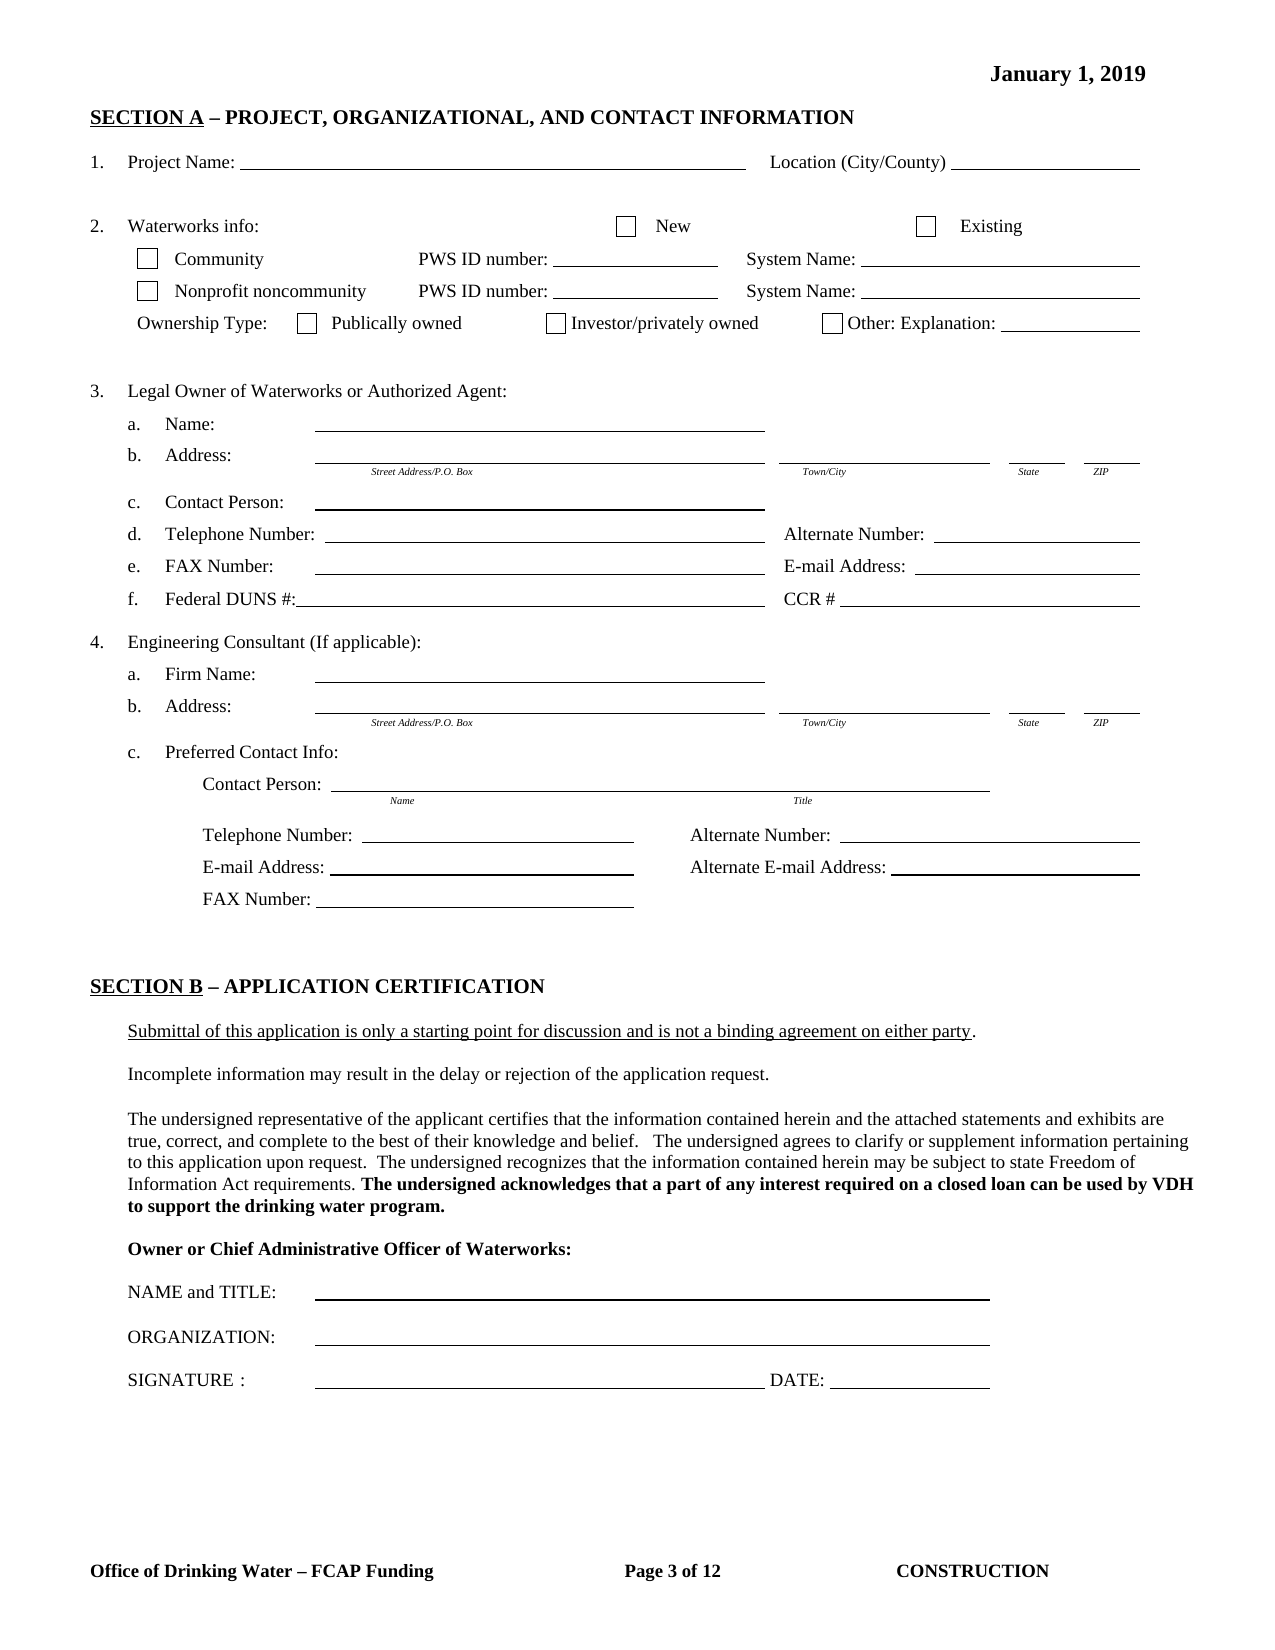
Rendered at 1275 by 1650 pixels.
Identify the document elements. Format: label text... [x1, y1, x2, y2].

text b. Address: [90, 695, 1200, 716]
text FAX Number: [90, 888, 1200, 910]
list FAX Number: E-mail Address: [127, 555, 1200, 577]
text 4. Engineering Consultant (If applicable): [90, 631, 1200, 652]
text c. Preferred Contact Info: [90, 741, 1200, 763]
text 1. Project Name: Location (City/County) [90, 151, 1200, 172]
text ORGANIZATION: [90, 1326, 1200, 1348]
text Submittal of this application is only a starting point for discussion and is not a binding agreement on either party. [127, 1020, 1200, 1042]
text a. Firm Name: [90, 663, 1200, 685]
text c. Contact Person: [90, 491, 1200, 512]
text a. Name: [90, 413, 1200, 434]
text Incomplete information may result in the delay or rejection of the application request. [127, 1063, 1200, 1085]
subtitle SECTION B – APPLICATION CERTIFICATION [90, 974, 1200, 998]
text Street Address/P.O. Box Town/City State ZIP [90, 716, 1200, 729]
text Name Title [90, 794, 1200, 807]
text E-mail Address: Alternate E-mail Address: [90, 856, 1200, 877]
text Owner or Chief Administrative Officer of Waterworks: [90, 1238, 1200, 1259]
text The undersigned representative of the applicant certifies that the information contained herein and the attached statements and exhibits are true, correct, and complete to the best of their knowledge and belief. The undersigned agrees to clarify or supplement information pertaining to this application upon request. The undersigned recognizes that the information contained herein may be subject to state Freedom of Information Act requirements. The undersigned acknowledges that a part of any interest required on a closed loan can be used by VDH to support the drinking water program. [127, 1108, 1200, 1216]
text Nonprofit noncommunity PWS ID number: System Name: [136, 280, 1200, 301]
text Telephone Number: Alternate Number: [90, 823, 1200, 845]
text 3. Legal Owner of Waterworks or Authorized Agent: [90, 380, 1200, 402]
text Community PWS ID number: System Name: [136, 247, 1200, 269]
text Contact Person: [90, 773, 1200, 794]
text d. Telephone Number: Alternate Number: [90, 523, 1200, 545]
text Ownership Type: Publically owned Investor/privately owned Other: Explanation: [136, 312, 1200, 334]
text SIGNATURE : DATE: [90, 1369, 1200, 1391]
text b. Address: [90, 445, 1200, 466]
subtitle SECTION A – PROJECT, ORGANIZATIONAL, AND CONTACT INFORMATION [90, 105, 1200, 129]
list Federal DUNS #: CCR # [127, 588, 1200, 609]
text NAME and TITLE: [90, 1281, 1200, 1302]
text 2. Waterworks info: New Existing [90, 215, 1200, 237]
